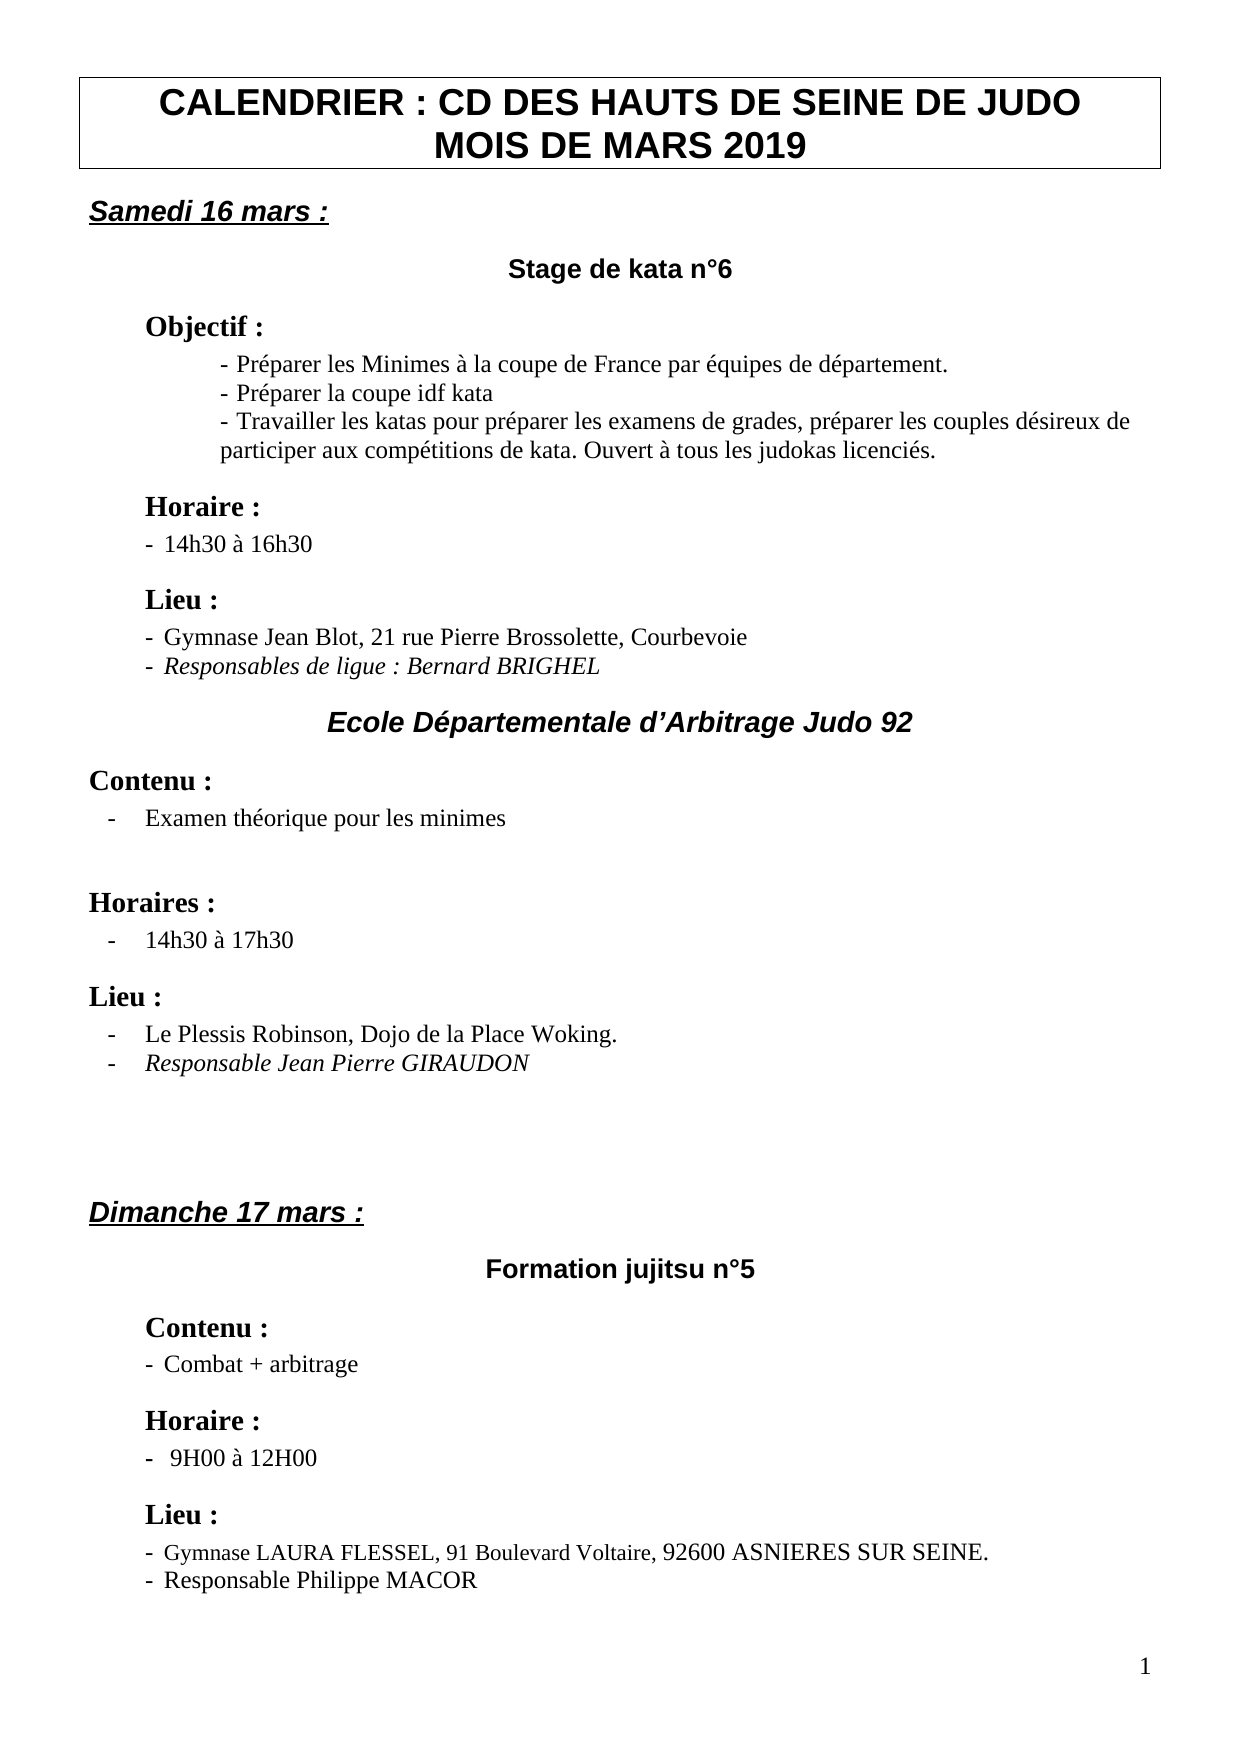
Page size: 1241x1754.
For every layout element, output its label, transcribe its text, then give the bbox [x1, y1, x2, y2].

subtitle Lieu : [89, 979, 1152, 1013]
subtitle Stage de kata n°6 [89, 253, 1152, 284]
list Gymnase LAURA FLESSEL, 91 Boulevard Voltaire, 92600 ASNIERES SUR SEINE. [89, 1537, 1152, 1565]
list 14h30 à 16h30 [89, 529, 1152, 557]
subtitle Horaire : [89, 1403, 1152, 1437]
list Responsable Jean Pierre GIRAUDON [107, 1048, 1152, 1076]
list Responsable Philippe MACOR [89, 1565, 1152, 1594]
list Le Plessis Robinson, Dojo de la Place Woking. [107, 1019, 1152, 1048]
list Examen théorique pour les minimes [107, 803, 1152, 832]
subtitle Objectif : [89, 309, 1152, 343]
subtitle Contenu : [89, 1310, 1152, 1343]
list Travailler les katas pour préparer les examens de grades, préparer les couples désireux de participer aux compétitions de kata. Ouvert à tous les judokas licenciés. [220, 406, 1152, 464]
subtitle Ecole Départementale d’Arbitrage Judo 92 [89, 705, 1152, 738]
subtitle Horaire : [89, 489, 1152, 522]
list Préparer les Minimes à la coupe de France par équipes de département. [220, 349, 1152, 378]
subtitle Lieu : [89, 1497, 1152, 1530]
subtitle Samedi 16 mars : [89, 194, 1152, 228]
subtitle Horaires : [89, 886, 1152, 919]
subtitle Dimanche 17 mars : [89, 1195, 1152, 1228]
subtitle Lieu : [89, 582, 1152, 616]
list Combat + arbitrage [89, 1349, 1152, 1378]
list 14h30 à 17h30 [107, 925, 1152, 954]
list Gymnase Jean Blot, 21 rue Pierre Brossolette, Courbevoie [89, 622, 1152, 651]
list Préparer la coupe idf kata [220, 378, 1152, 406]
list Responsables de ligue : Bernard BRIGHEL [89, 651, 1152, 680]
subtitle Contenu : [89, 763, 1152, 797]
subtitle Formation jujitsu n°5 [89, 1253, 1152, 1285]
list 9H00 à 12H00 [89, 1443, 1152, 1472]
subtitle CALENDRIER : CD DES HAUTS DE SEINE DE JUDO [80, 78, 1160, 120]
subtitle MOIS DE MARS 2019 [80, 120, 1160, 168]
